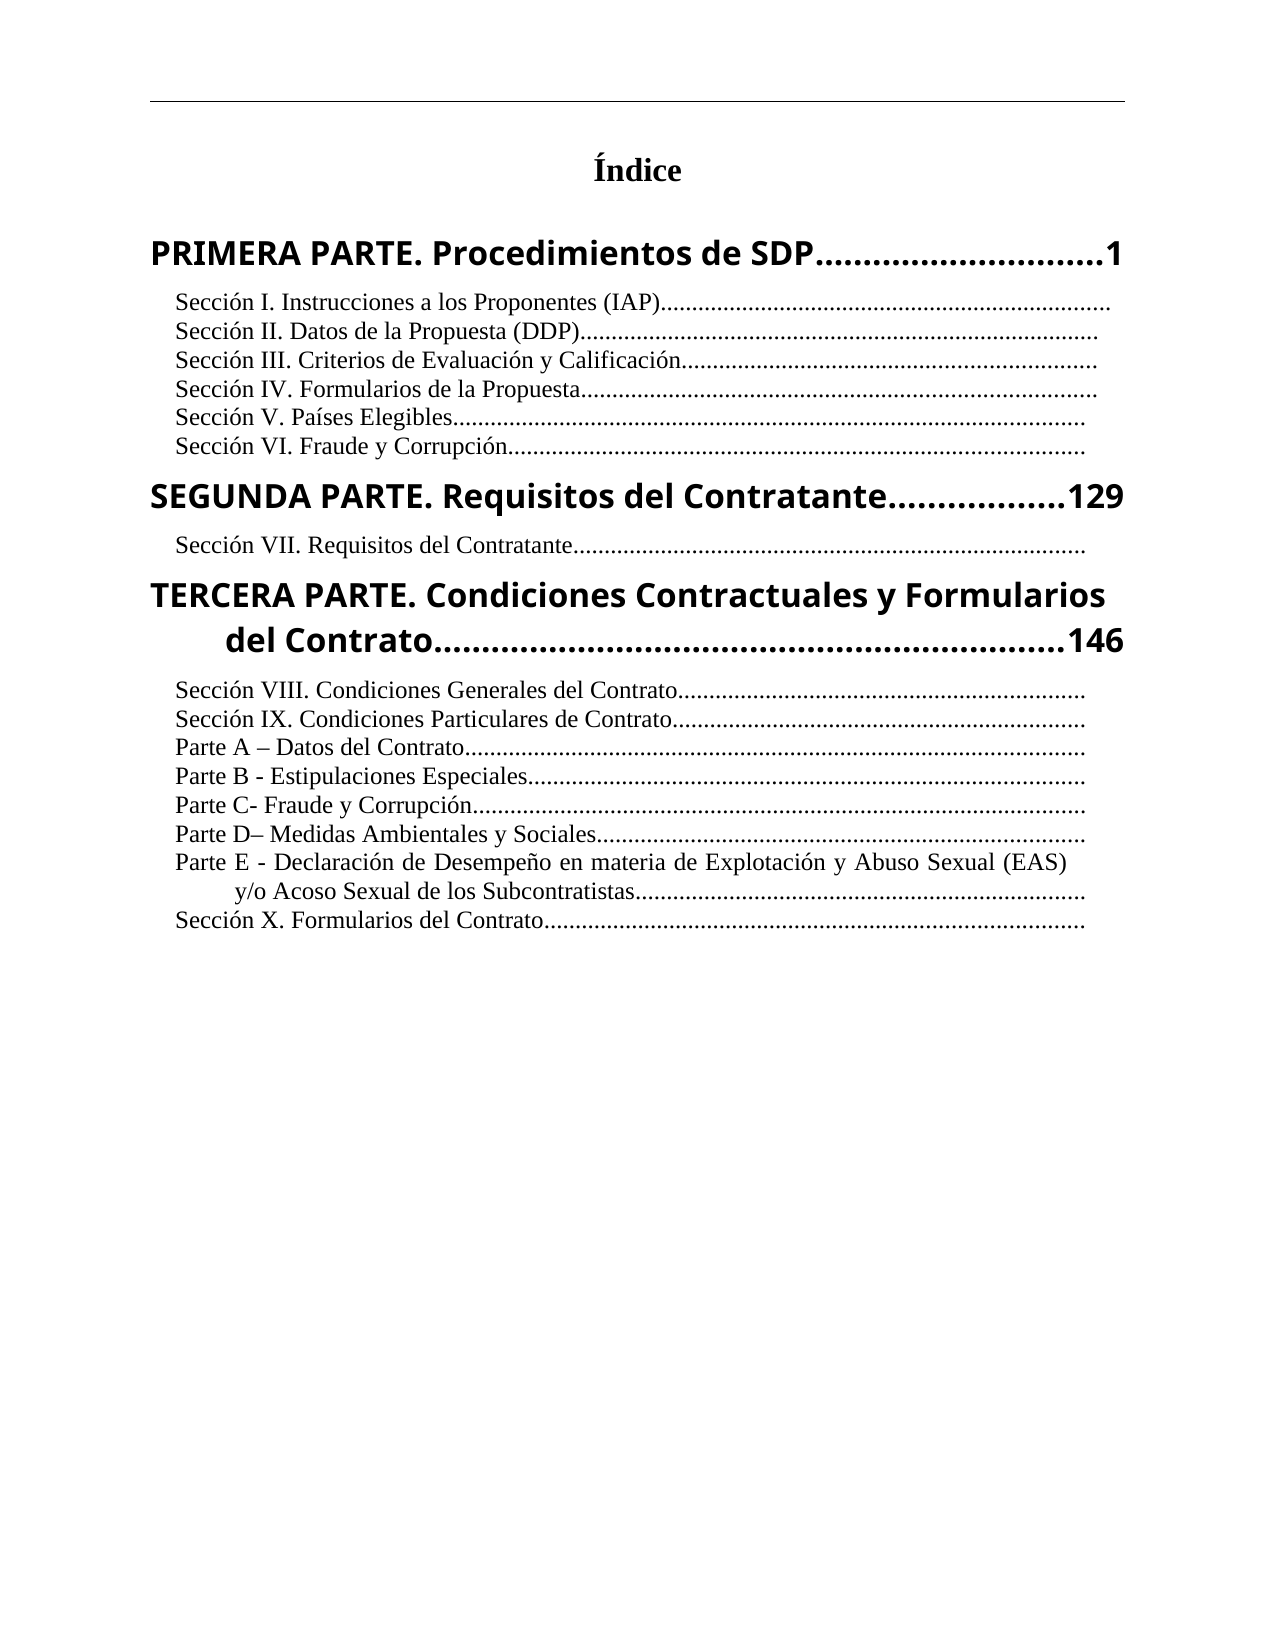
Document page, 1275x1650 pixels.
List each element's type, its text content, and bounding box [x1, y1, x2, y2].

text Sección I. Instrucciones a los Proponentes (IAP) 2 [175, 287, 1069, 316]
text Sección IX. Condiciones Particulares de Contrato 149 [175, 704, 1069, 732]
text Parte E - Declaración de Desempeño en materia de Explotación y Abuso Sexual (EAS) y/o Acoso Sexual de los Subcontratistas 216 [175, 847, 1069, 905]
text PRIMERA PARTE. Procedimientos de SDP 1 [150, 229, 1125, 275]
text Parte A – Datos del Contrato 150 [175, 732, 1069, 761]
text Sección VIII. Condiciones Generales del Contrato 147 [175, 675, 1069, 704]
text Sección IV. Formularios de la Propuesta 59 [175, 374, 1069, 402]
text Sección II. Datos de la Propuesta (DDP) 39 [175, 316, 1069, 345]
text Sección III. Criterios de Evaluación y Calificación 51 [175, 345, 1069, 374]
text Sección V. Países Elegibles 125 [175, 402, 1069, 431]
text Sección X. Formularios del Contrato 218 [175, 905, 1069, 934]
text TERCERA PARTE. Condiciones Contractuales y Formularios del Contrato 146 [150, 572, 1125, 662]
text Parte D– Medidas Ambientales y Sociales 212 [175, 819, 1069, 847]
text Parte B - Estipulaciones Especiales 161 [175, 761, 1069, 790]
text Sección VI. Fraude y Corrupción 126 [175, 431, 1069, 460]
text SEGUNDA PARTE. Requisitos del Contratante 129 [150, 472, 1125, 518]
text Parte C- Fraude y Corrupción 209 [175, 790, 1069, 819]
text Sección VII. Requisitos del Contratante 130 [175, 530, 1069, 559]
text Índice [150, 150, 1125, 188]
